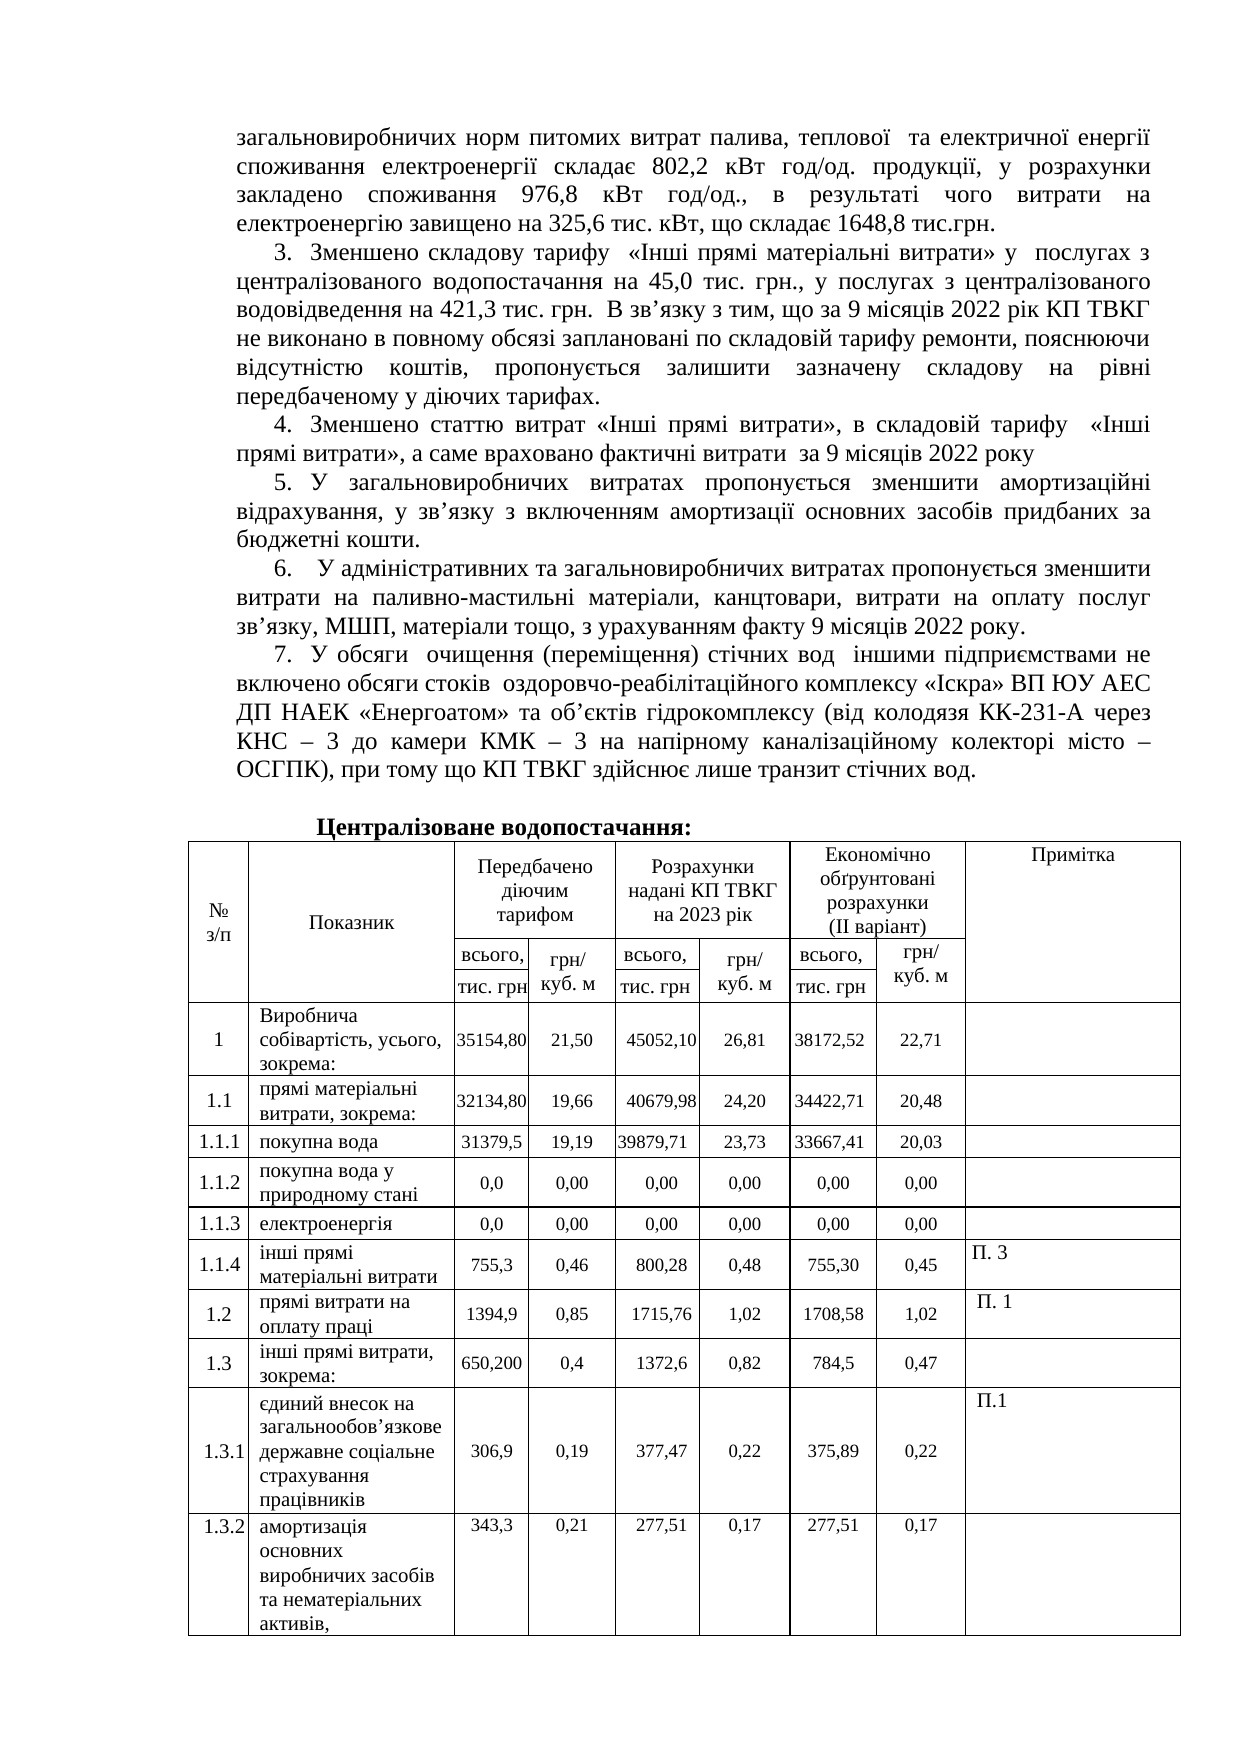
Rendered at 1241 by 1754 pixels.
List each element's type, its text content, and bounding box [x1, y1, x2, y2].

table_header Примітка [966, 842, 1180, 1002]
text Централізоване водопостачання: [236, 812, 1152, 841]
table_cell інші прямі витрати, зокрема: [249, 1339, 454, 1387]
table_cell 1.3 [189, 1339, 248, 1387]
table_cell 755,3 [455, 1240, 528, 1288]
table_cell 1.3.1 [189, 1388, 248, 1513]
table_cell 0,17 [700, 1514, 789, 1635]
table_cell покупна вода у природному стані [249, 1158, 454, 1206]
list Зменшено статтю витрат «Інші прямі витрати», в складовій тарифу «Інші прямі витрати», а саме враховано фактичні витрати за 9 місяців 2022 року [236, 409, 1152, 467]
table_cell 0,47 [877, 1339, 965, 1387]
table_cell 755,30 [791, 1240, 876, 1288]
table_cell 20,03 [877, 1126, 965, 1157]
table_cell 40679,98 [616, 1076, 699, 1124]
table_cell 1708,58 [791, 1290, 876, 1338]
table_cell 0,4 [529, 1339, 615, 1387]
table_cell 0,00 [877, 1158, 965, 1206]
table_cell інші прямі матеріальні витрати [249, 1240, 454, 1288]
table_cell 0,00 [791, 1208, 876, 1239]
table_cell [966, 1126, 1180, 1157]
table_cell 23,73 [700, 1126, 789, 1157]
table_cell 1.3.2 [189, 1514, 248, 1635]
table_cell 1.1.3 [189, 1208, 248, 1239]
table_cell всього, [791, 939, 876, 969]
table_cell 650,200 [455, 1339, 528, 1387]
table_cell 34422,71 [791, 1076, 876, 1124]
table_cell 0,21 [529, 1514, 615, 1635]
table_cell П. 1 [966, 1290, 1180, 1338]
table_cell 0,22 [700, 1388, 789, 1513]
table_cell 22,71 [877, 1003, 965, 1075]
table_cell 277,51 [616, 1514, 699, 1635]
table_cell 0,00 [700, 1158, 789, 1206]
table_cell 45052,10 [616, 1003, 699, 1075]
table_cell [966, 1158, 1180, 1206]
table_cell 19,19 [529, 1126, 615, 1157]
table_cell 24,20 [700, 1076, 789, 1124]
table_cell 39879,71 [616, 1126, 699, 1157]
table_cell 19,66 [529, 1076, 615, 1124]
table_cell 32134,80 [455, 1076, 528, 1124]
table_header Показник [249, 842, 454, 1002]
table_cell 1.1.2 [189, 1158, 248, 1206]
table_cell 38172,52 [791, 1003, 876, 1075]
table_cell 35154,80 [455, 1003, 528, 1075]
table_header Передбачено діючим тарифом [455, 842, 615, 938]
table_cell покупна вода [249, 1126, 454, 1157]
table_cell 0,00 [700, 1208, 789, 1239]
table_cell 306,9 [455, 1388, 528, 1513]
table_cell грн/ куб. м [877, 939, 965, 1002]
table_cell 0,0 [455, 1208, 528, 1239]
table_cell 0,00 [877, 1208, 965, 1239]
table_cell електроенергія [249, 1208, 454, 1239]
table_cell 375,89 [791, 1388, 876, 1513]
table_cell прямі витрати на оплату праці [249, 1290, 454, 1338]
table_cell 0,00 [529, 1158, 615, 1206]
table_cell 0,00 [616, 1208, 699, 1239]
table_cell 0,46 [529, 1240, 615, 1288]
table_cell 0,00 [791, 1158, 876, 1206]
table_cell [966, 1514, 1180, 1635]
table_cell 0,00 [616, 1158, 699, 1206]
table_cell [966, 1208, 1180, 1239]
table_cell Виробнича собівартість, усього, зокрема: [249, 1003, 454, 1075]
list Зменшено складову тарифу «Інші прямі матеріальні витрати» у послугах з централізованого водопостачання на 45,0 тис. грн., у послугах з централізованого водовідведення на 421,3 тис. грн. В зв’язку з тим, що за 9 місяців 2022 рік КП ТВКГ не виконано в повному обсязі заплановані по складовій тарифу ремонти, пояснюючи відсутністю коштів, пропонується залишити зазначену складову на рівні передбаченому у діючих тарифах. [236, 237, 1152, 409]
table_cell 1.1.4 [189, 1240, 248, 1288]
table_cell 1394,9 [455, 1290, 528, 1338]
table_header Економічно обґрунтовані розрахунки (ІІ варіант) [791, 842, 965, 938]
table_cell тис. грн [791, 970, 876, 1002]
table_cell 1.2 [189, 1290, 248, 1338]
table_cell 20,48 [877, 1076, 965, 1124]
table_cell 0,82 [700, 1339, 789, 1387]
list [236, 122, 1152, 237]
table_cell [249, 1514, 454, 1635]
table_cell 1372,6 [616, 1339, 699, 1387]
table_cell 800,28 [616, 1240, 699, 1288]
table_cell 0,17 [877, 1514, 965, 1635]
table_cell всього, [616, 939, 699, 969]
table_cell 343,3 [455, 1514, 528, 1635]
table_cell 1715,76 [616, 1290, 699, 1338]
table_cell грн/ куб. м [529, 939, 615, 1002]
list У загальновиробничих витратах пропонується зменшити амортизаційні відрахування, у зв’язку з включенням амортизації основних засобів придбаних за бюджетні кошти. [236, 467, 1152, 553]
table_cell 377,47 [616, 1388, 699, 1513]
table_cell єдиний внесок на загальнообов’язкове державне соціальне страхування працівників [249, 1388, 454, 1513]
table_cell 784,5 [791, 1339, 876, 1387]
table_cell 33667,41 [791, 1126, 876, 1157]
table_cell 21,50 [529, 1003, 615, 1075]
table_cell 26,81 [700, 1003, 789, 1075]
table_cell П. 3 [966, 1240, 1180, 1288]
table_cell 0,22 [877, 1388, 965, 1513]
table_cell 0,0 [455, 1158, 528, 1206]
table_cell 0,00 [529, 1208, 615, 1239]
table_cell 0,19 [529, 1388, 615, 1513]
table_cell тис. грн [455, 970, 528, 1002]
table_cell 0,45 [877, 1240, 965, 1288]
table_cell [966, 1003, 1180, 1075]
table_cell 0,85 [529, 1290, 615, 1338]
table_cell [966, 1339, 1180, 1387]
table_cell прямі матеріальні витрати, зокрема: [249, 1076, 454, 1124]
table_cell 277,51 [791, 1514, 876, 1635]
table_cell всього, [455, 939, 528, 969]
table_cell тис. грн [616, 970, 699, 1002]
list У адміністративних та загальновиробничих витратах пропонується зменшити витрати на паливно-мастильні матеріали, канцтовари, витрати на оплату послуг зв’язку, МШП, матеріали тощо, з урахуванням факту 9 місяців 2022 року. [236, 553, 1152, 639]
table_cell [966, 1076, 1180, 1124]
table_cell 31379,5 [455, 1126, 528, 1157]
table_header № з/п [189, 842, 248, 1002]
table_header Розрахунки надані КП ТВКГ на 2023 рік [616, 842, 789, 938]
table_cell 1,02 [877, 1290, 965, 1338]
table_cell 1,02 [700, 1290, 789, 1338]
table_cell 1.1 [189, 1076, 248, 1124]
list У обсяги очищення (переміщення) стічних вод іншими підприємствами не включено обсяги стоків оздоровчо-реабілітаційного комплексу «Іскра» ВП ЮУ АЕС ДП НАЕК «Енергоатом» та об’єктів гідрокомплексу (від колодязя КК-231-А через КНС – 3 до камери КМК – 3 на напірному каналізаційному колекторі місто – ОСГПК), при тому що КП ТВКГ здійснює лише транзит стічних вод. [236, 639, 1152, 783]
table_cell 1 [189, 1003, 248, 1075]
table_cell 1.1.1 [189, 1126, 248, 1157]
table_cell П.1 [966, 1388, 1180, 1513]
table_cell грн/ куб. м [700, 939, 789, 1002]
table_cell 0,48 [700, 1240, 789, 1288]
